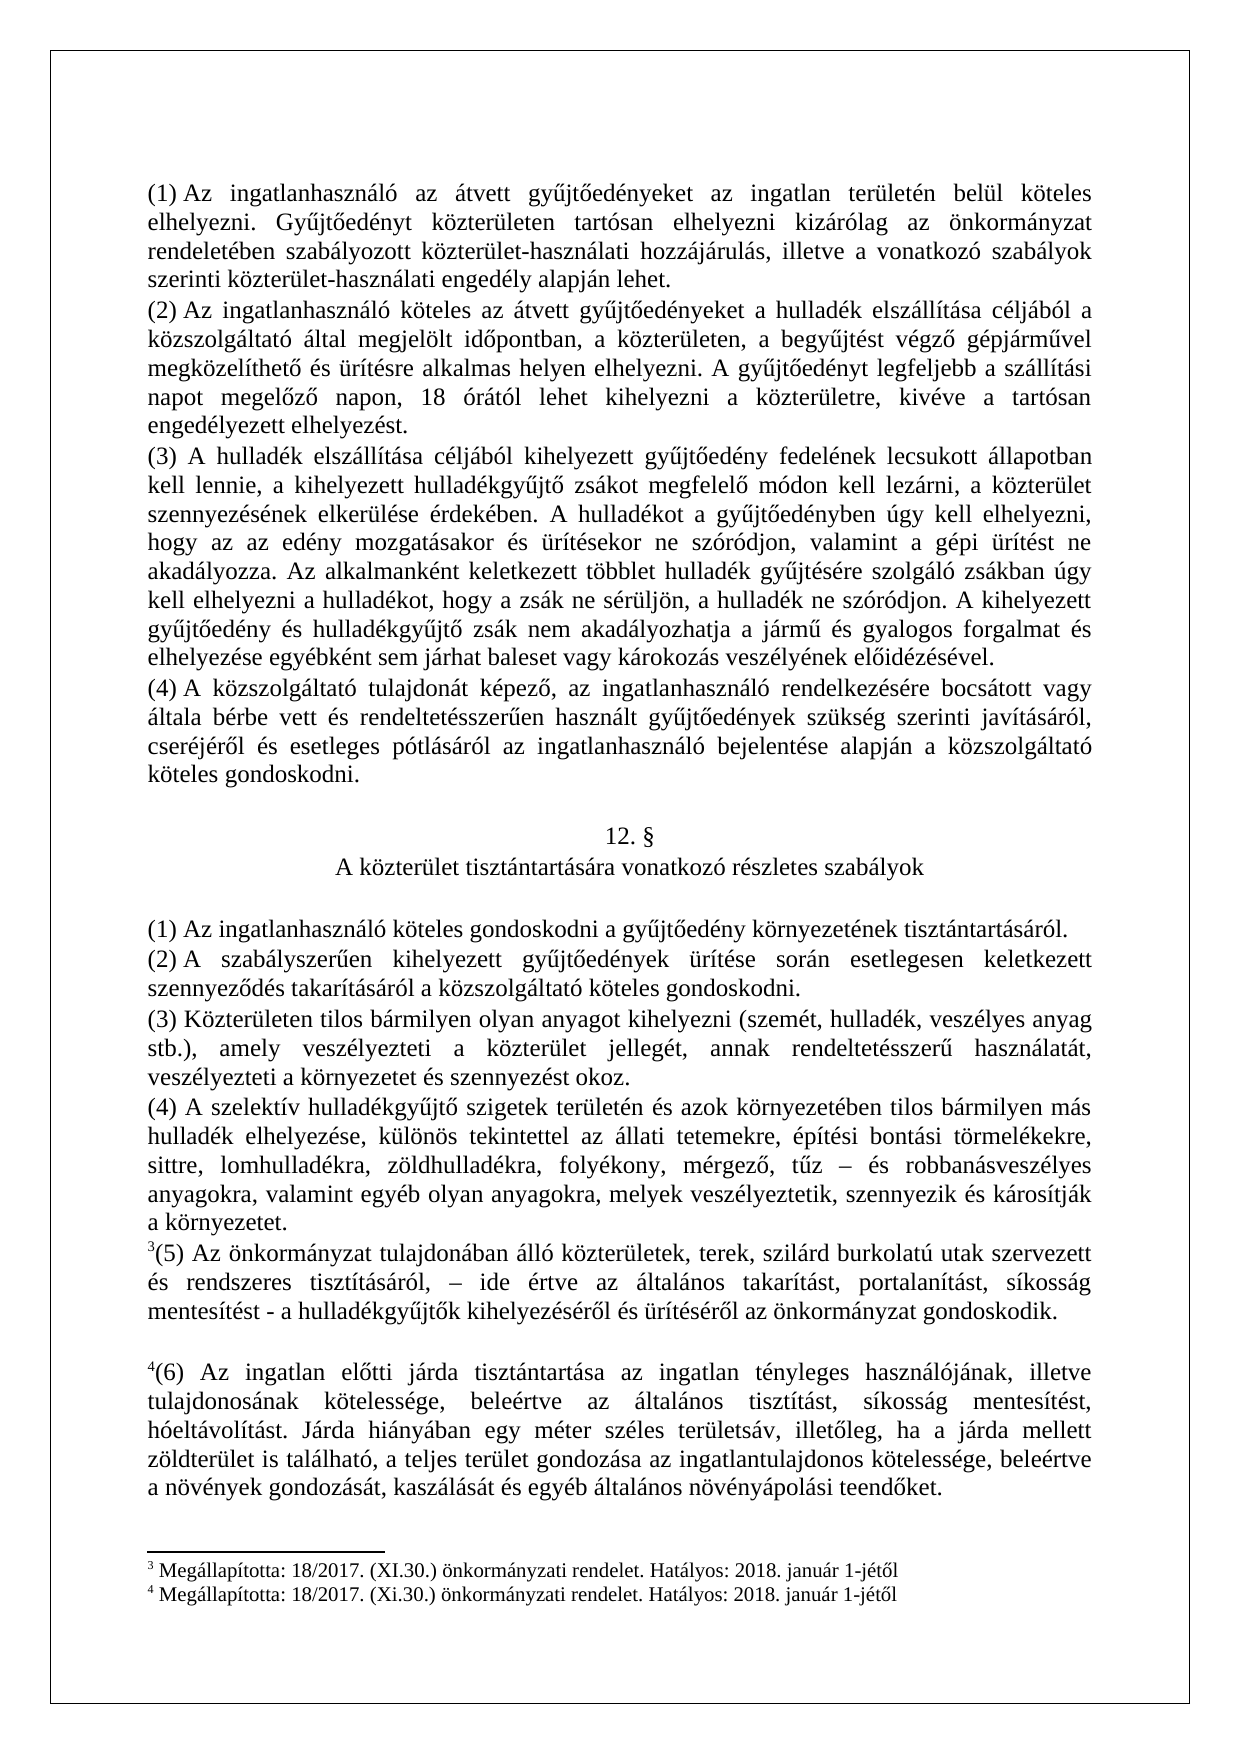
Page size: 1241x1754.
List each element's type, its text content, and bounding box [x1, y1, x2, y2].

text 12. § [147, 821, 1093, 850]
text A közterület tisztántartására vonatkozó részletes szabályok [147, 852, 1093, 881]
text (6) Az ingatlan előtti járda tisztántartása az ingatlan tényleges használójának, illetve tulajdonosának kötelessége, beleértve az általános tisztítást, síkosság mentesítést, hóeltávolítást. Járda hiányában egy méter széles területsáv, illetőleg, ha a járda mellett zöldterület is található, a teljes terület gondozása az ingatlantulajdonos kötelessége, beleértve a növények gondozását, kaszálását és egyéb általános növényápolási teendőket. [147, 1357, 1093, 1501]
text (2) Az ingatlanhasználó köteles az átvett gyűjtőedényeket a hulladék elszállítása céljából a közszolgáltató által megjelölt időpontban, a közterületen, a begyűjtést végző gépjárművel megközelíthető és ürítésre alkalmas helyen elhelyezni. A gyűjtőedényt legfeljebb a szállítási napot megelőző napon, 18 órától lehet kihelyezni a közterületre, kivéve a tartósan engedélyezett elhelyezést. [147, 295, 1093, 439]
text (5) Az önkormányzat tulajdonában álló közterületek, terek, szilárd burkolatú utak szervezett és rendszeres tisztításáról, – ide értve az általános takarítást, portalanítást, síkosság mentesítést - a hulladékgyűjtők kihelyezéséről és ürítéséről az önkormányzat gondoskodik. [147, 1238, 1093, 1324]
text (4) A közszolgáltató tulajdonát képező, az ingatlanhasználó rendelkezésére bocsátott vagy általa bérbe vett és rendeltetésszerűen használt gyűjtőedények szükség szerinti javításáról, cseréjéről és esetleges pótlásáról az ingatlanhasználó bejelentése alapján a közszolgáltató köteles gondoskodni. [147, 673, 1093, 788]
text (4) A szelektív hulladékgyűjtő szigetek területén és azok környezetében tilos bármilyen más hulladék elhelyezése, különös tekintettel az állati tetemekre, építési bontási törmelékekre, sittre, lomhulladékra, zöldhulladékra, folyékony, mérgező, tűz – és robbanásveszélyes anyagokra, valamint egyéb olyan anyagokra, melyek veszélyeztetik, szennyezik és károsítják a környezetet. [147, 1092, 1093, 1236]
text (1) Az ingatlanhasználó köteles gondoskodni a gyűjtőedény környezetének tisztántartásáról. [147, 914, 1093, 942]
text (3) A hulladék elszállítása céljából kihelyezett gyűjtőedény fedelének lecsukott állapotban kell lennie, a kihelyezett hulladékgyűjtő zsákot megfelelő módon kell lezárni, a közterület szennyezésének elkerülése érdekében. A hulladékot a gyűjtőedényben úgy kell elhelyezni, hogy az az edény mozgatásakor és ürítésekor ne szóródjon, valamint a gépi ürítést ne akadályozza. Az alkalmanként keletkezett többlet hulladék gyűjtésére szolgáló zsákban úgy kell elhelyezni a hulladékot, hogy a zsák ne sérüljön, a hulladék ne szóródjon. A kihelyezett gyűjtőedény és hulladékgyűjtő zsák nem akadályozhatja a jármű és gyalogos forgalmat és elhelyezése egyébként sem járhat baleset vagy károkozás veszélyének előidézésével. [147, 441, 1093, 671]
text (1) Az ingatlanhasználó az átvett gyűjtőedényeket az ingatlan területén belül köteles elhelyezni. Gyűjtőedényt közterületen tartósan elhelyezni kizárólag az önkormányzat rendeletében szabályozott közterület-használati hozzájárulás, illetve a vonatkozó szabályok szerinti közterület-használati engedély alapján lehet. [147, 178, 1093, 293]
text (2) A szabályszerűen kihelyezett gyűjtőedények ürítése során esetlegesen keletkezett szennyeződés takarításáról a közszolgáltató köteles gondoskodni. [147, 944, 1093, 1002]
text (3) Közterületen tilos bármilyen olyan anyagot kihelyezni (szemét, hulladék, veszélyes anyag stb.), amely veszélyezteti a közterület jellegét, annak rendeltetésszerű használatát, veszélyezteti a környezetet és szennyezést okoz. [147, 1004, 1093, 1090]
